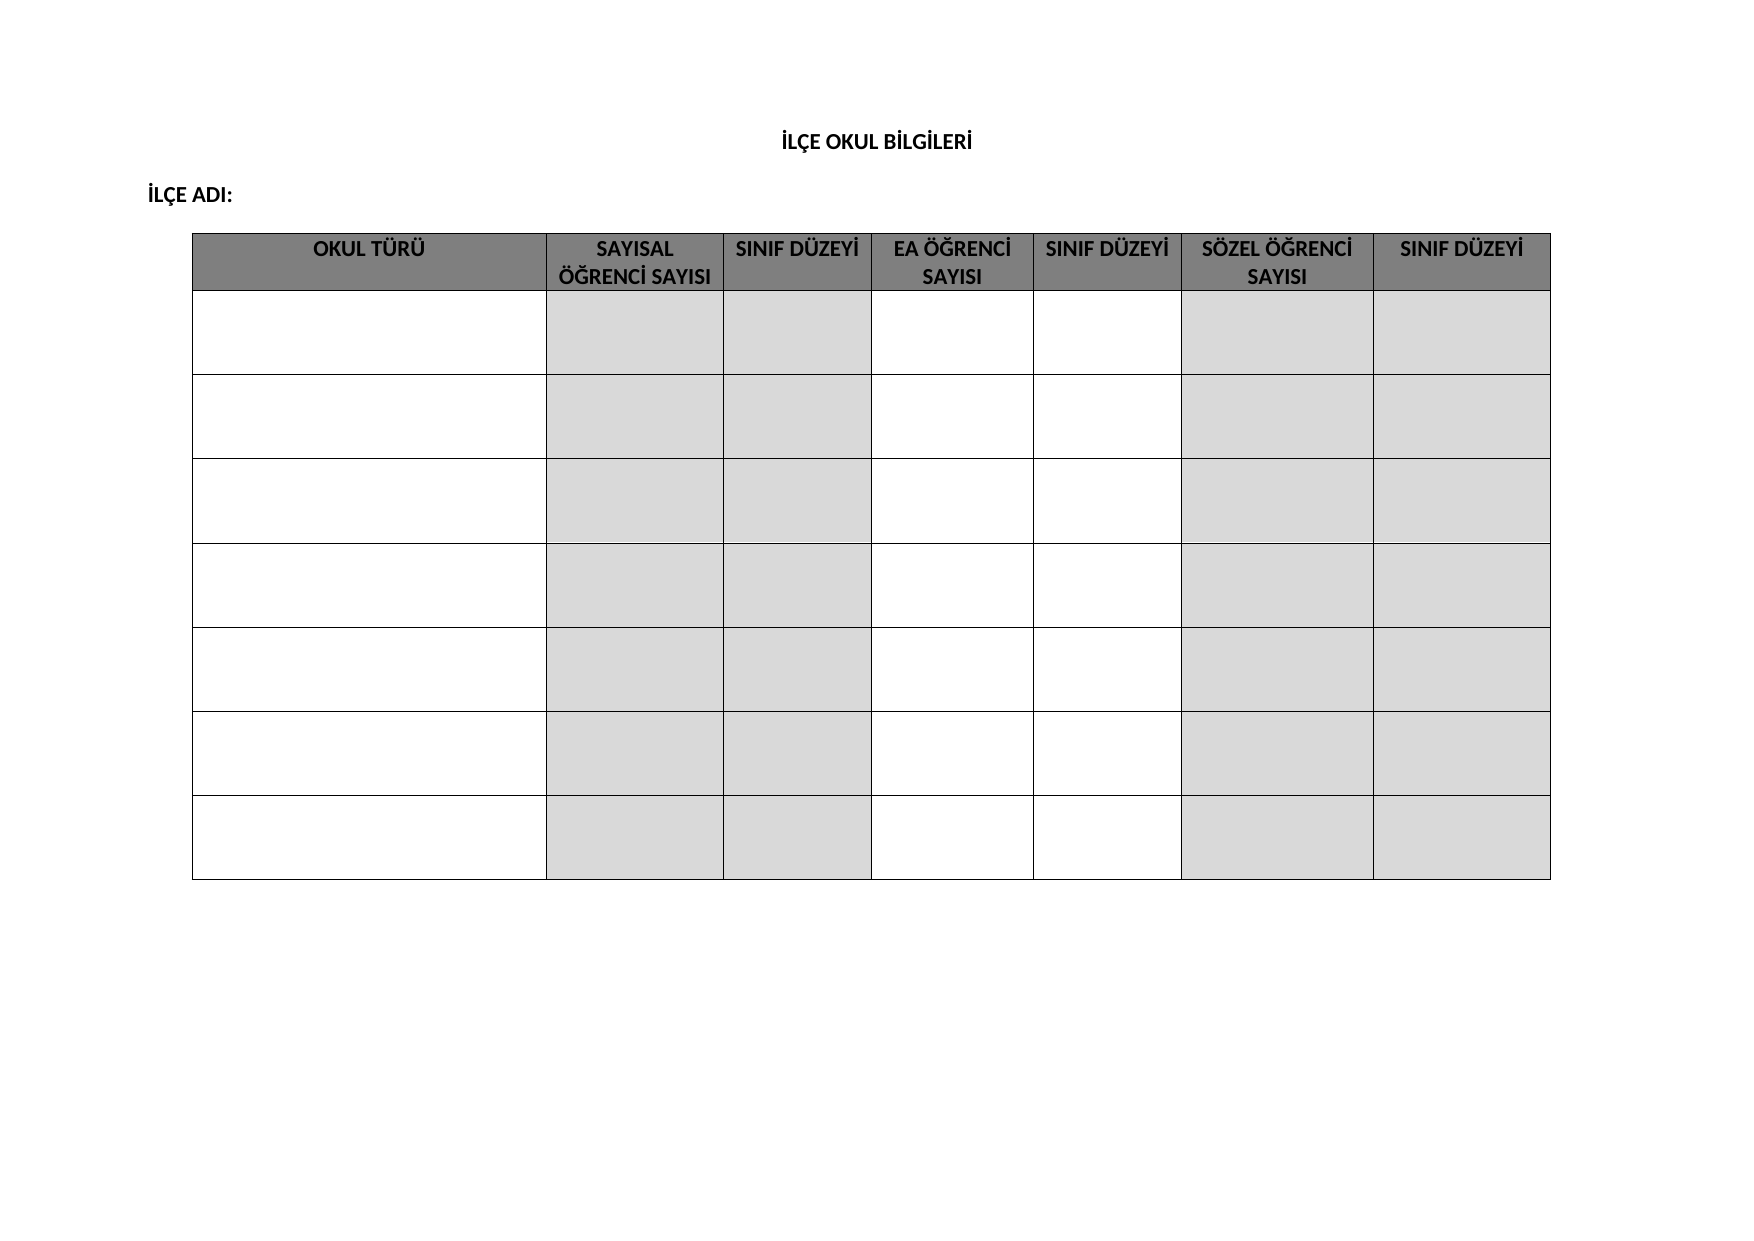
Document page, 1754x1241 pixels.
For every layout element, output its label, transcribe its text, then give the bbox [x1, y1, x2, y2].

table_cell [872, 544, 1033, 627]
table_cell [724, 628, 871, 711]
table_cell [1374, 291, 1550, 374]
table_cell [193, 459, 546, 542]
table_cell [872, 796, 1033, 879]
table_header EA ÖĞRENCİ SAYISI [872, 234, 1033, 290]
table_header OKUL TÜRÜ [193, 234, 546, 290]
table_header SÖZEL ÖĞRENCİ SAYISI [1182, 234, 1373, 290]
table_cell [547, 291, 723, 374]
table_cell [193, 375, 546, 458]
table_cell [193, 796, 546, 879]
table_cell [1034, 796, 1181, 879]
table_cell [547, 375, 723, 458]
table_cell [724, 796, 871, 879]
table_cell [872, 628, 1033, 711]
table_cell [1374, 628, 1550, 711]
table_cell [1182, 544, 1373, 627]
table_cell [724, 712, 871, 795]
text İLÇE OKUL BİLGİLERİ [148, 127, 1606, 155]
text İLÇE ADI: [148, 180, 1606, 208]
table_cell [193, 291, 546, 374]
table_cell [872, 712, 1033, 795]
table_cell [1374, 544, 1550, 627]
table_cell [547, 796, 723, 879]
table_cell [1182, 375, 1373, 458]
table_cell [724, 459, 871, 542]
table_cell [547, 712, 723, 795]
table_header SINIF DÜZEYİ [724, 234, 871, 290]
table_cell [547, 628, 723, 711]
table_cell [547, 544, 723, 627]
table_cell [872, 291, 1033, 374]
table_header SINIF DÜZEYİ [1034, 234, 1181, 290]
table_cell [724, 375, 871, 458]
table_cell [1374, 796, 1550, 879]
table_cell [1182, 712, 1373, 795]
table_cell [724, 291, 871, 374]
table_cell [1374, 459, 1550, 542]
table_cell [1182, 459, 1373, 542]
table_cell [1034, 544, 1181, 627]
table_cell [872, 375, 1033, 458]
table_cell [872, 459, 1033, 542]
table_cell [193, 712, 546, 795]
table_cell [193, 544, 546, 627]
table_cell [1034, 375, 1181, 458]
table_header SAYISAL ÖĞRENCİ SAYISI [547, 234, 723, 290]
table_cell [1374, 712, 1550, 795]
table_cell [1374, 375, 1550, 458]
table_cell [1034, 628, 1181, 711]
table_cell [1034, 459, 1181, 542]
table_cell [724, 544, 871, 627]
table_cell [1182, 628, 1373, 711]
table_cell [547, 459, 723, 542]
table_header SINIF DÜZEYİ [1374, 234, 1550, 290]
table_cell [193, 628, 546, 711]
table_cell [1182, 796, 1373, 879]
table_cell [1182, 291, 1373, 374]
table_cell [1034, 712, 1181, 795]
table_cell [1034, 291, 1181, 374]
